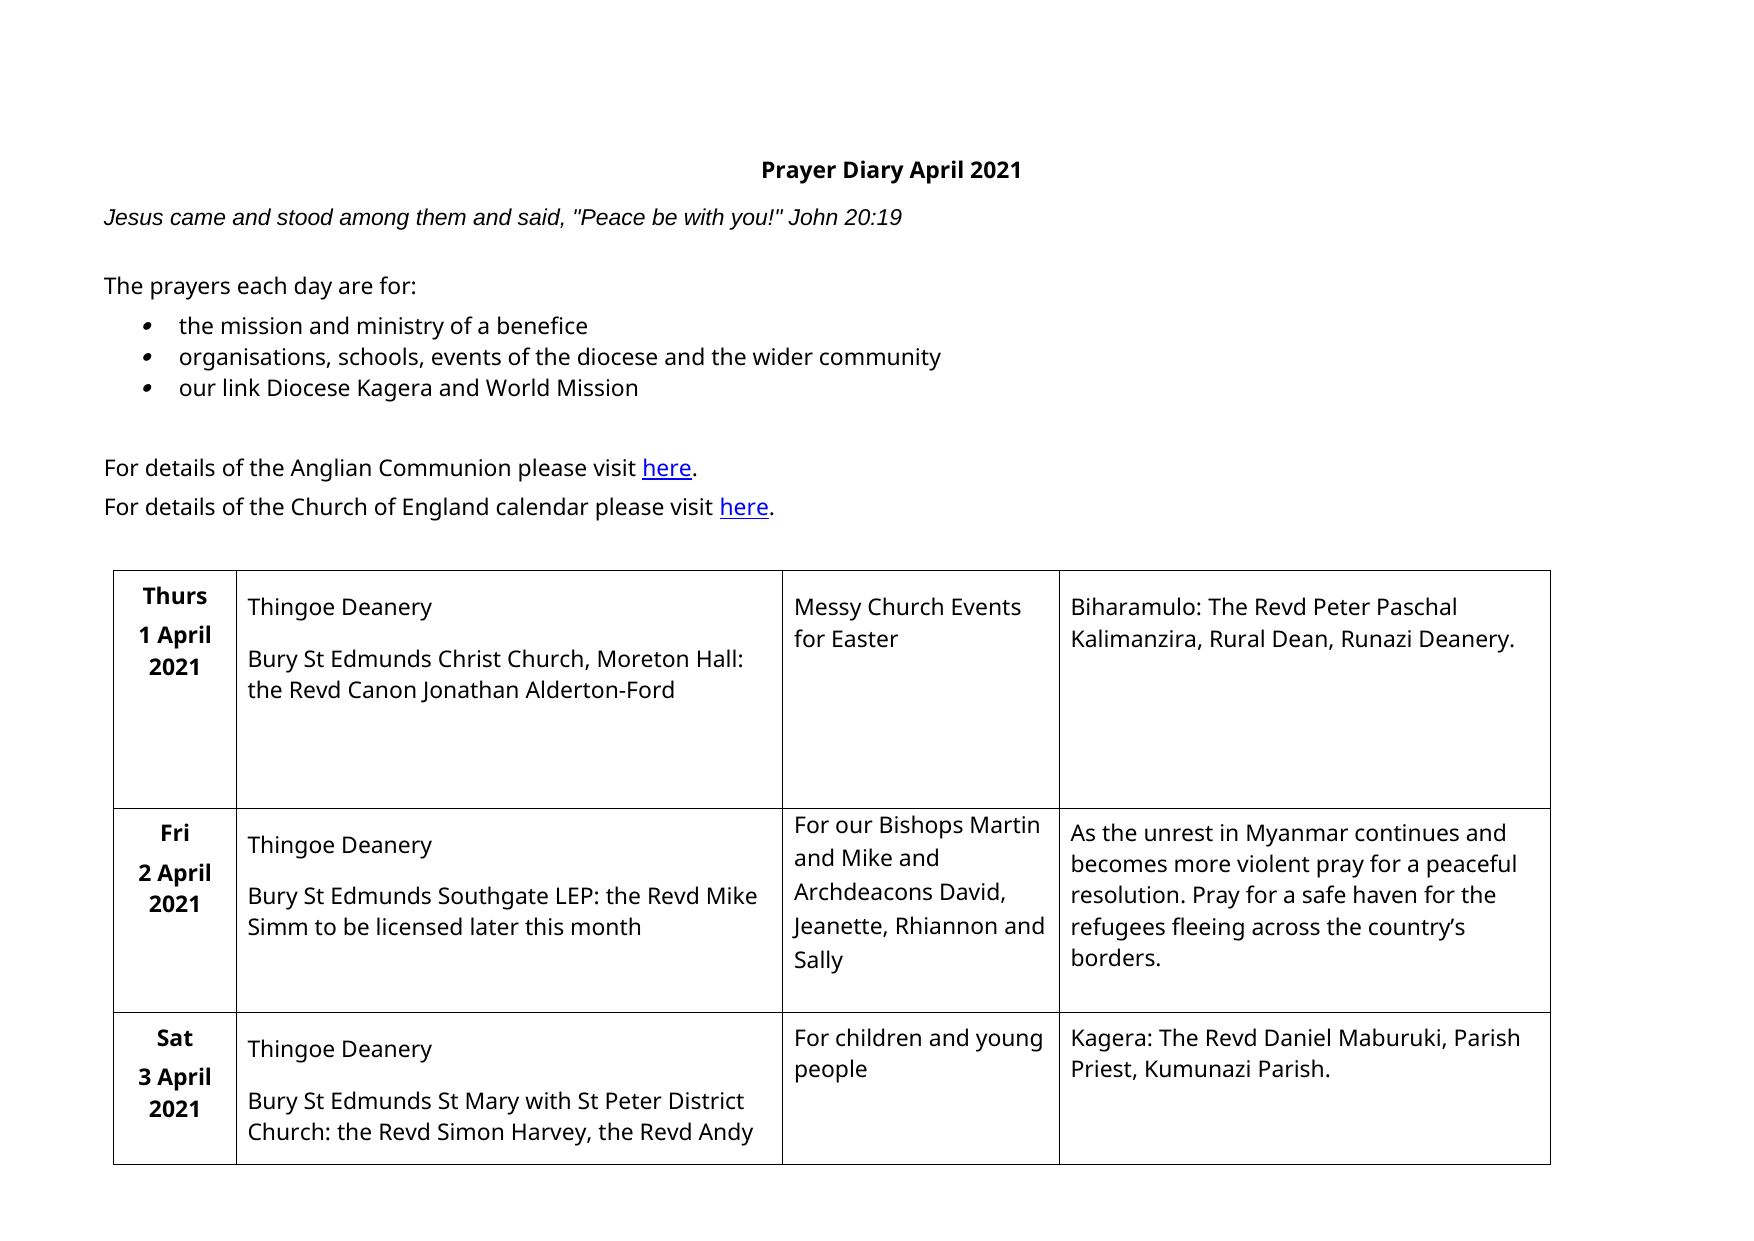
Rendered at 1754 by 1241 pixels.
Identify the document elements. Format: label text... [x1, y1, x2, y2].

table_header Biharamulo: The Revd Peter Paschal Kalimanzira, Rural Dean, Runazi Deanery. [1060, 571, 1550, 807]
table_cell Thingoe Deanery Bury St Edmunds Southgate LEP: the Revd Mike Simm to be licensed later this month [237, 809, 782, 1012]
text Jesus came and stood among them and said, "Peace be with you!" John 20:19 [103, 204, 1680, 262]
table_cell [1060, 1013, 1550, 1164]
table_header Thingoe Deanery Bury St Edmunds Christ Church, Moreton Hall: the Revd Canon Jonathan Alderton-Ford [237, 571, 782, 807]
table_cell Fri 2 April 2021 [114, 809, 236, 1012]
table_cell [783, 1013, 1059, 1164]
list organisations, schools, events of the diocese and the wider community [141, 341, 1680, 372]
text For details of the Anglian Communion please visit here. [103, 451, 1680, 483]
table_cell As the unrest in Myanmar continues and becomes more violent pray for a peaceful resolution. Pray for a safe haven for the refugees fleeing across the country’s borders. [1060, 809, 1550, 1012]
list our link Diocese Kagera and World Mission [141, 372, 1680, 403]
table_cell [237, 1013, 782, 1164]
table_cell Sat 3 April 2021 [114, 1013, 236, 1164]
table_header Thurs 1 April 2021 [114, 571, 236, 807]
text The prayers each day are for: [103, 270, 1680, 301]
table_cell For our Bishops Martin and Mike and Archdeacons David, Jeanette, Rhiannon and Sally [783, 809, 1059, 1012]
text Prayer Diary April 2021 [103, 154, 1680, 185]
text For details of the Church of England calendar please visit here. [103, 491, 1680, 522]
list the mission and ministry of a benefice [141, 310, 1680, 341]
table_header Messy Church Events for Easter [783, 571, 1059, 807]
